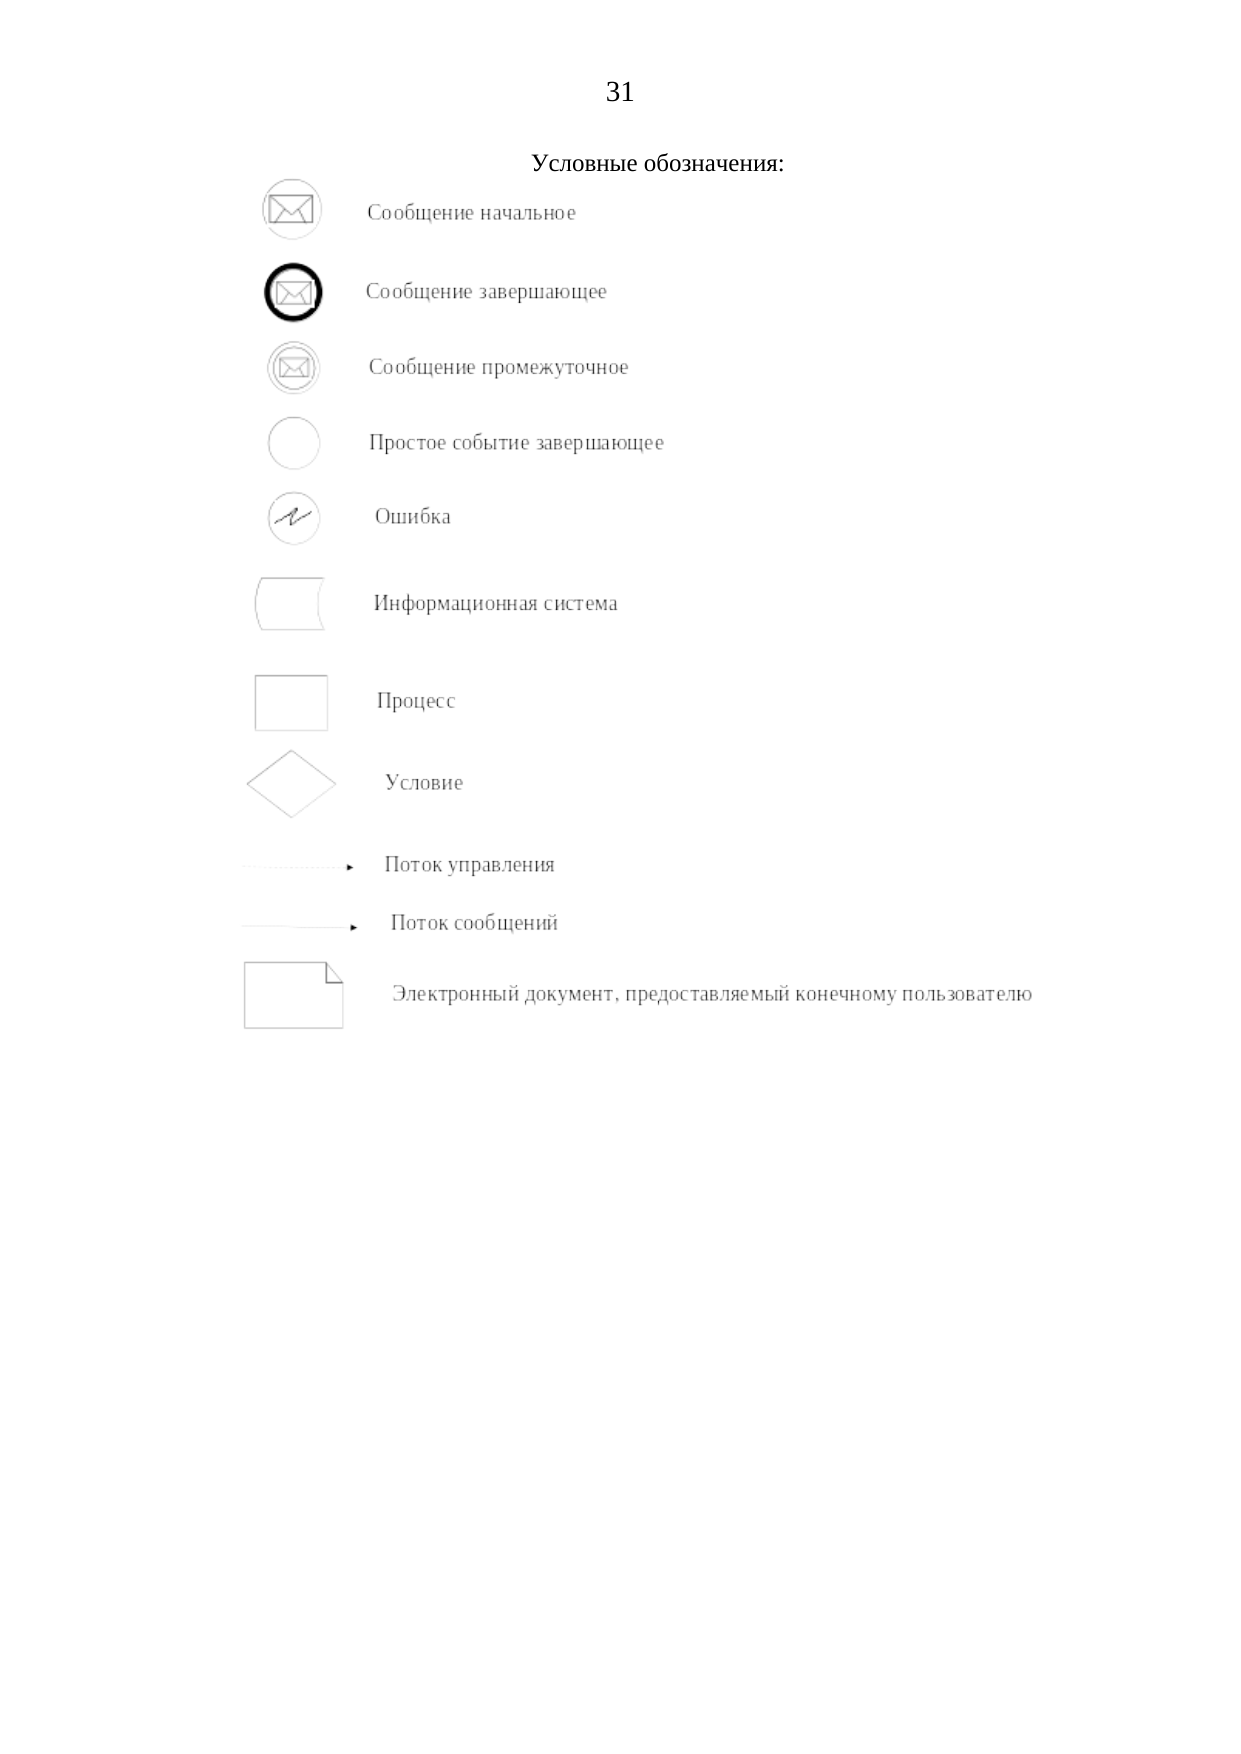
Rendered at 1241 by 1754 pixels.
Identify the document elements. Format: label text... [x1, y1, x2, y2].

text Условные обозначения: [148, 148, 1093, 176]
